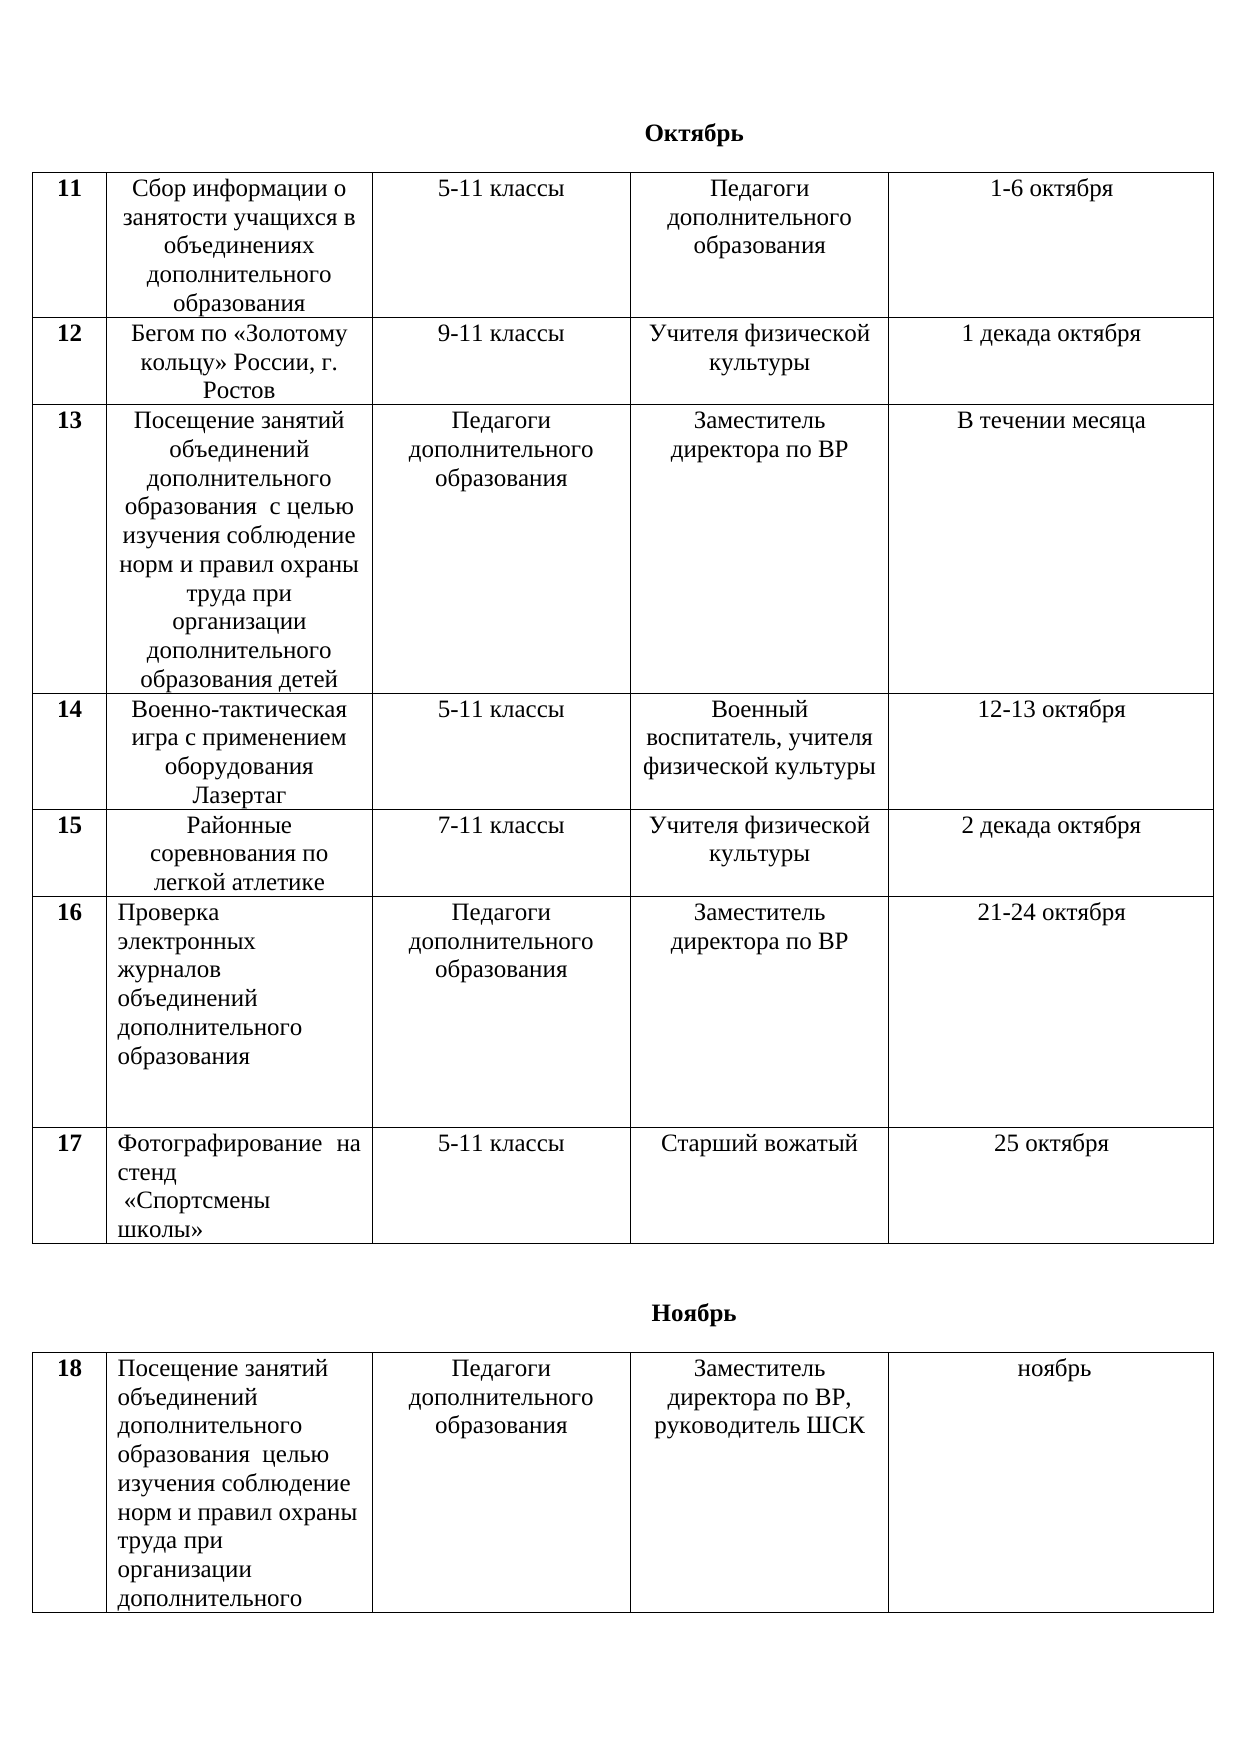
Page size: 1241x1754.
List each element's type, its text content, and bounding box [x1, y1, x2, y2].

table_header Сбор информации о занятости учащихся в объединениях дополнительного образования [107, 173, 372, 317]
table_cell 12 [33, 318, 106, 404]
table_cell Районные соревнования по легкой атлетике [107, 810, 372, 896]
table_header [631, 1353, 888, 1612]
table_header 18 [33, 1353, 106, 1612]
table_cell В течении месяца [889, 405, 1213, 693]
table_cell 21-24 октября [889, 897, 1213, 1127]
text Ноябрь [177, 1298, 1211, 1327]
table_cell Заместитель директора по ВР [631, 405, 888, 693]
table_header 11 [33, 173, 106, 317]
table_cell Педагоги дополнительного образования [373, 897, 630, 1127]
table_cell 7-11 классы [373, 810, 630, 896]
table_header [107, 1353, 372, 1612]
table_cell 1 декада октября [889, 318, 1213, 404]
table_cell Педагоги дополнительного образования [373, 405, 630, 693]
table_cell Учителя физической культуры [631, 810, 888, 896]
table_cell Бегом по «Золотому кольцу» России, г. Ростов [107, 318, 372, 404]
table_header 5-11 классы [373, 173, 630, 317]
table_cell 5-11 классы [373, 1128, 630, 1243]
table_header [373, 1353, 630, 1612]
table_header ноябрь [889, 1353, 1213, 1612]
table_cell 2 декада октября [889, 810, 1213, 896]
table_cell 12-13 октября [889, 694, 1213, 809]
table_cell Фотографирование на стенд «Спортсмены школы» [107, 1128, 372, 1243]
table_cell Военный воспитатель, учителя физической культуры [631, 694, 888, 809]
table_cell Посещение занятий объединений дополнительного образования с целью изучения соблюдение норм и правил охраны труда при организации дополнительного образования детей [107, 405, 372, 693]
table_cell 25 октября [889, 1128, 1213, 1243]
table_cell Военно-тактическая игра с применением оборудования Лазертаг [107, 694, 372, 809]
table_cell Проверка электронных журналов объединений дополнительного образования [107, 897, 372, 1127]
table_cell Заместитель директора по ВР [631, 897, 888, 1127]
table_header Педагоги дополнительного образования [631, 173, 888, 317]
table_header 1-6 октября [889, 173, 1213, 317]
table_cell 13 [33, 405, 106, 693]
table_cell 5-11 классы [373, 694, 630, 809]
table_cell Старший вожатый [631, 1128, 888, 1243]
table_cell 14 [33, 694, 106, 809]
text Октябрь [177, 118, 1211, 147]
table_cell 16 [33, 897, 106, 1127]
table_cell 17 [33, 1128, 106, 1243]
table_cell Учителя физической культуры [631, 318, 888, 404]
table_cell 9-11 классы [373, 318, 630, 404]
table_cell 15 [33, 810, 106, 896]
